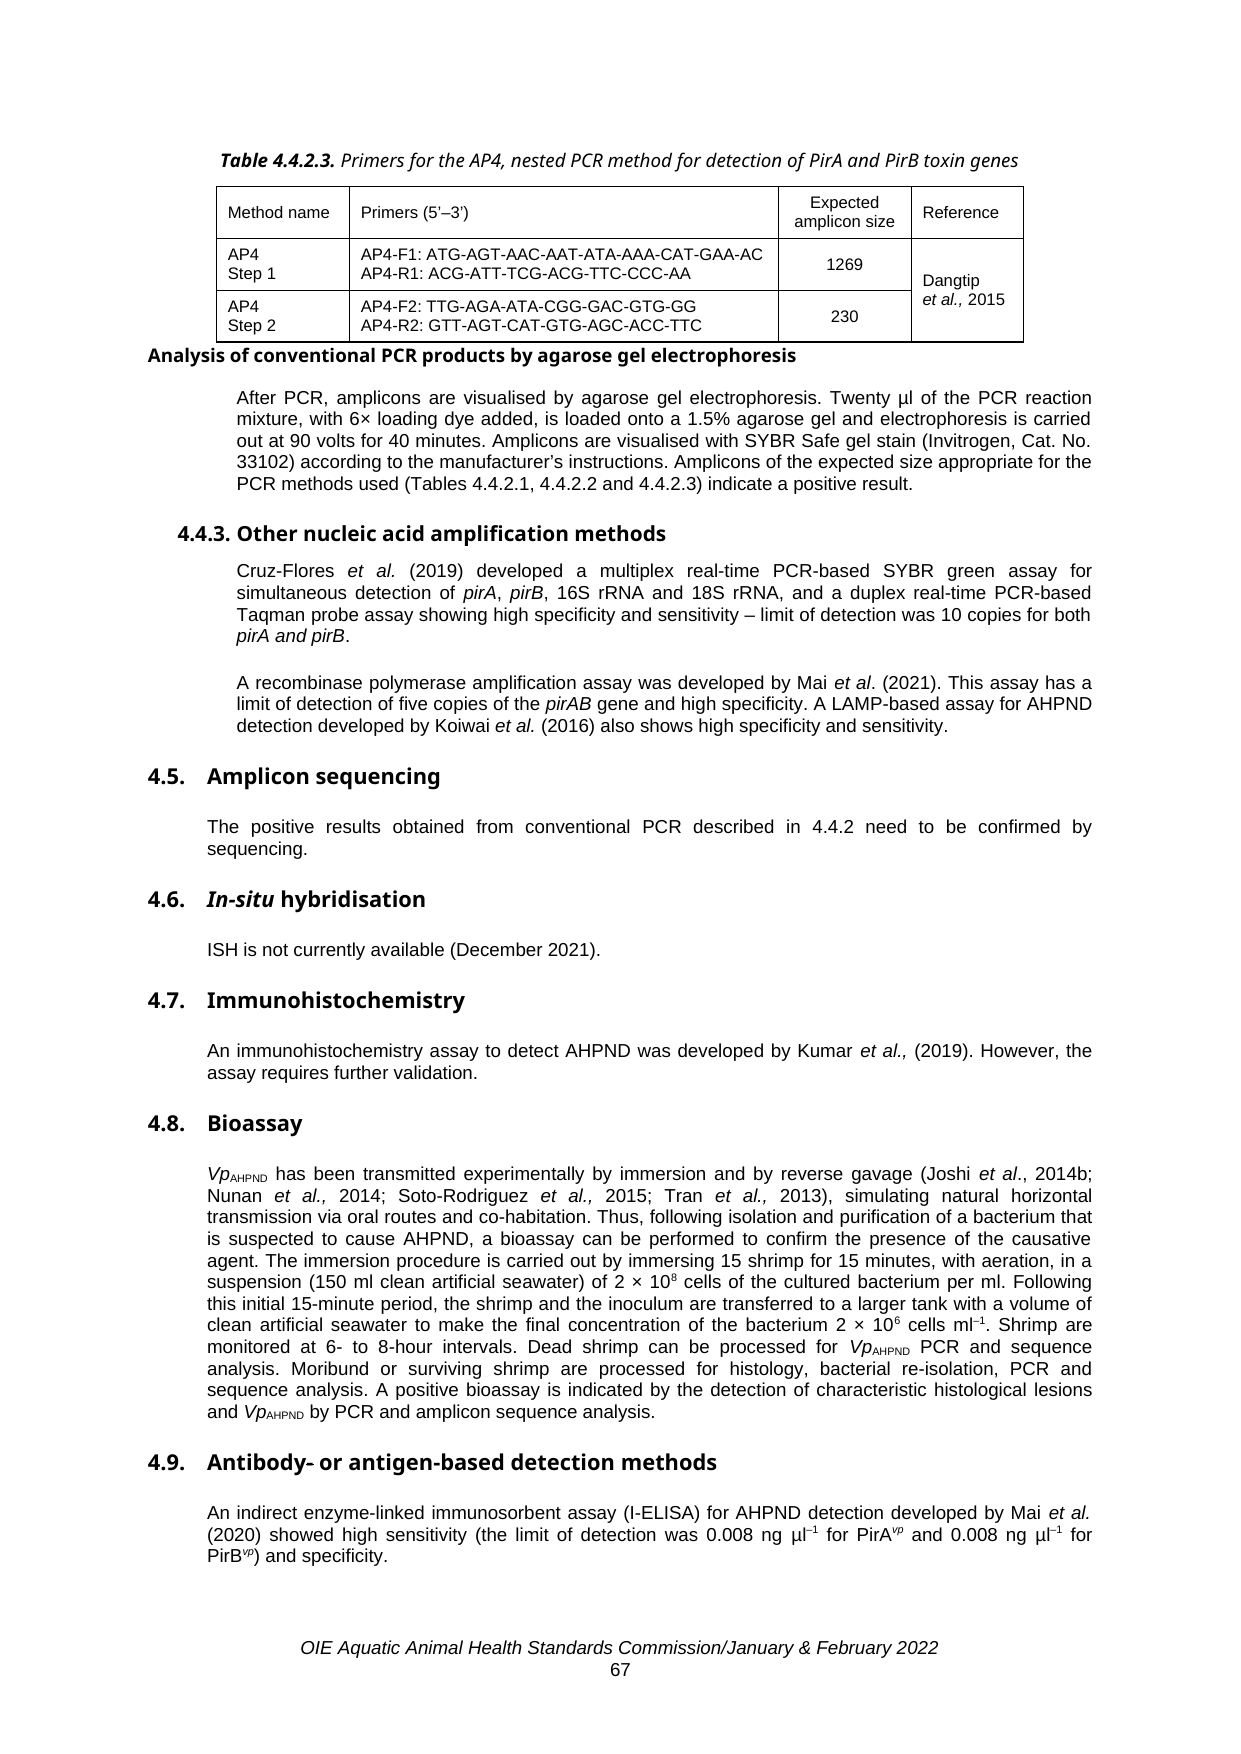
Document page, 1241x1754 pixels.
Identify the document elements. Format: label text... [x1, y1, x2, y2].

text 4.6. In-situ hybridisation [148, 884, 1092, 914]
text 4.9. Antibody- or antigen-based detection methods [148, 1447, 1092, 1477]
text 4.5. Amplicon sequencing [148, 761, 1092, 791]
text A recombinase polymerase amplification assay was developed by Mai et al. (2021). This assay has a limit of detection of five copies of the pirAB gene and high specificity. A LAMP-based assay for AHPND detection developed by Koiwai et al. (2016) also shows high specificity and sensitivity. [236, 672, 1092, 736]
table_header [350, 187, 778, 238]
text After PCR, amplicons are visualised by agarose gel electrophoresis. Twenty µl of the PCR reaction mixture, with 6× loading dye added, is loaded onto a 1.5% agarose gel and electrophoresis is carried out at 90 volts for 40 minutes. Amplicons are visualised with SYBR Safe gel stain (Invitrogen, Cat. No. 33102) according to the manufacturer’s instructions. Amplicons of the expected size appropriate for the PCR methods used (Tables 4.4.2.1, 4.4.2.2 and 4.4.2.3) indicate a positive result. [236, 387, 1092, 494]
text VpAHPND has been transmitted experimentally by immersion and by reverse gavage (Joshi et al., 2014b; Nunan et al., 2014; Soto-Rodriguez et al., 2015; Tran et al., 2013), simulating natural horizontal transmission via oral routes and co-habitation. Thus, following isolation and purification of a bacterium that is suspected to cause AHPND, a bioassay can be performed to confirm the presence of the causative agent. The immersion procedure is carried out by immersing 15 shrimp for 15 minutes, with aeration, in a suspension (150 ml clean artificial seawater) of 2 × 108 cells of the cultured bacterium per ml. Following this initial 15-minute period, the shrimp and the inoculum are transferred to a larger tank with a volume of clean artificial seawater to make the final concentration of the bacterium 2 × 106 cells ml–1. Shrimp are monitored at 6- to 8-hour intervals. Dead shrimp can be processed for VpAHPND PCR and sequence analysis. Moribund or surviving shrimp are processed for histology, bacterial re-isolation, PCR and sequence analysis. A positive bioassay is indicated by the detection of characteristic histological lesions and VpAHPND by PCR and amplicon sequence analysis. [207, 1163, 1092, 1422]
text 4.7. Immunohistochemistry [148, 986, 1092, 1015]
text Analysis of conventional PCR products by agarose gel electrophoresis [148, 342, 1092, 368]
text 4.8. Bioassay [148, 1108, 1092, 1138]
text ISH is not currently available (December 2021). [207, 939, 1092, 961]
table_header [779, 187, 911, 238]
text An immunohistochemistry assay to detect AHPND was developed by Kumar et al., (2019). However, the assay requires further validation. [207, 1040, 1092, 1083]
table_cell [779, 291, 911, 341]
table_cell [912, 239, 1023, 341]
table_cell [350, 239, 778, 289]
text Table 4.4.2.3. Primers for the AP4, nested PCR method for detection of PirA and PirB toxin genes [148, 148, 1092, 173]
text An indirect enzyme-linked immunosorbent assay (I-ELISA) for AHPND detection developed by Mai et al. (2020) showed high sensitivity (the limit of detection was 0.008 ng µl–1 for PirAvp and 0.008 ng µl–1 for PirBvp) and specificity. [207, 1502, 1092, 1566]
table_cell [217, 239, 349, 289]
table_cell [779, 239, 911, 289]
text The positive results obtained from conventional PCR described in 4.4.2 need to be confirmed by sequencing. [207, 816, 1092, 859]
text Cruz-Flores et al. (2019) developed a multiplex real-time PCR-based SYBR green assay for simultaneous detection of pirA, pirB, 16S rRNA and 18S rRNA, and a duplex real-time PCR-based Taqman probe assay showing high specificity and sensitivity – limit of detection was 10 copies for both pirA and pirB. [236, 560, 1092, 647]
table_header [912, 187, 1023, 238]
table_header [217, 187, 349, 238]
text 4.4.3. Other nucleic acid amplification methods [177, 519, 1092, 548]
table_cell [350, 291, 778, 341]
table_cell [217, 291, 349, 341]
